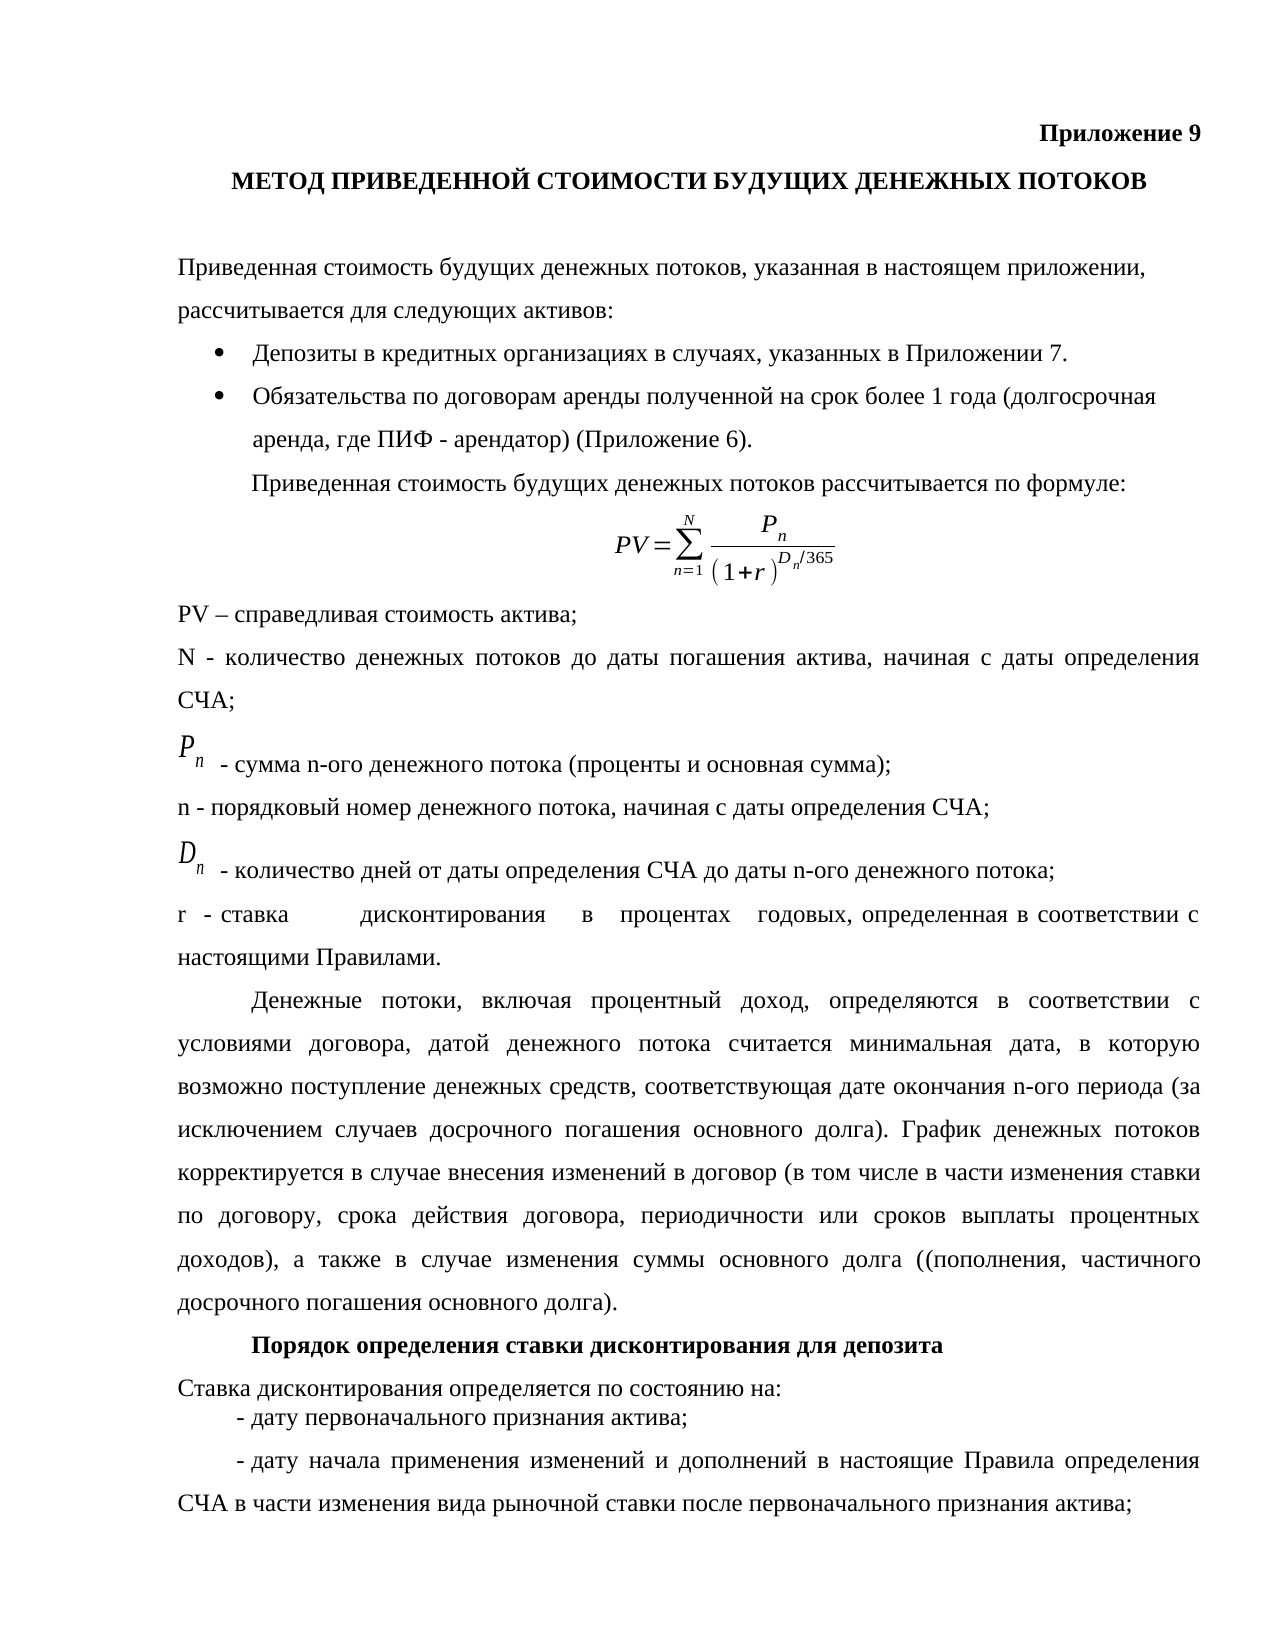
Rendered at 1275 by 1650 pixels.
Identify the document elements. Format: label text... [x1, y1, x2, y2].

text PV – справедливая стоимость актива; [177, 599, 1201, 628]
list дату первоначального признания актива; [236, 1402, 1201, 1431]
list Обязательства по договорам аренды полученной на срок более 1 года (долгосрочная аренда, где ПИФ - арендатор) (Приложение 6). [215, 381, 1201, 453]
text - сумма n-ого денежного потока (проценты и основная сумма); [177, 728, 1201, 778]
list дату начала применения изменений и дополнений в настоящие Правила определения СЧА в части изменения вида рыночной ставки после первоначального признания актива; [177, 1445, 1201, 1517]
text Денежные потоки, включая процентный доход, определяются в соответствии с условиями договора, датой денежного потока считается минимальная дата, в которую возможно поступление денежных средств, соответствующая дате окончания n-ого периода (за исключением случаев досрочного погашения основного долга). График денежных потоков корректируется в случае внесения изменений в договор (в том числе в части изменения ставки по договору, срока действия договора, периодичности или сроков выплаты процентных доходов), а также в случае изменения суммы основного долга ((пополнения, частичного досрочного погашения основного долга). [177, 985, 1201, 1316]
text - количество дней от даты определения СЧА до даты n-ого денежного потока; [177, 835, 1201, 884]
text Приложение 9 [177, 118, 1201, 147]
text Приведенная стоимость будущих денежных потоков, указанная в настоящем приложении, рассчитывается для следующих активов: [177, 252, 1201, 324]
list Депозиты в кредитных организациях в случаях, указанных в Приложении 7. [215, 338, 1201, 367]
text Метод приведенной стоимости будущих денежных потоков [177, 166, 1201, 194]
text Приведенная стоимость будущих денежных потоков рассчитывается по формуле: [177, 468, 1201, 496]
text Порядок определения ставки дисконтирования для депозита [177, 1330, 1201, 1359]
text r - ставка дисконтирования в процентах годовых, определенная в соответствии с настоящими Правилами. [177, 899, 1201, 971]
text Ставка дисконтирования определяется по состоянию на: [177, 1373, 1201, 1402]
text n - порядковый номер денежного потока, начиная с даты определения СЧА; [177, 792, 1201, 821]
text N - количество денежных потоков до даты погашения актива, начиная с даты определения СЧА; [177, 642, 1201, 714]
